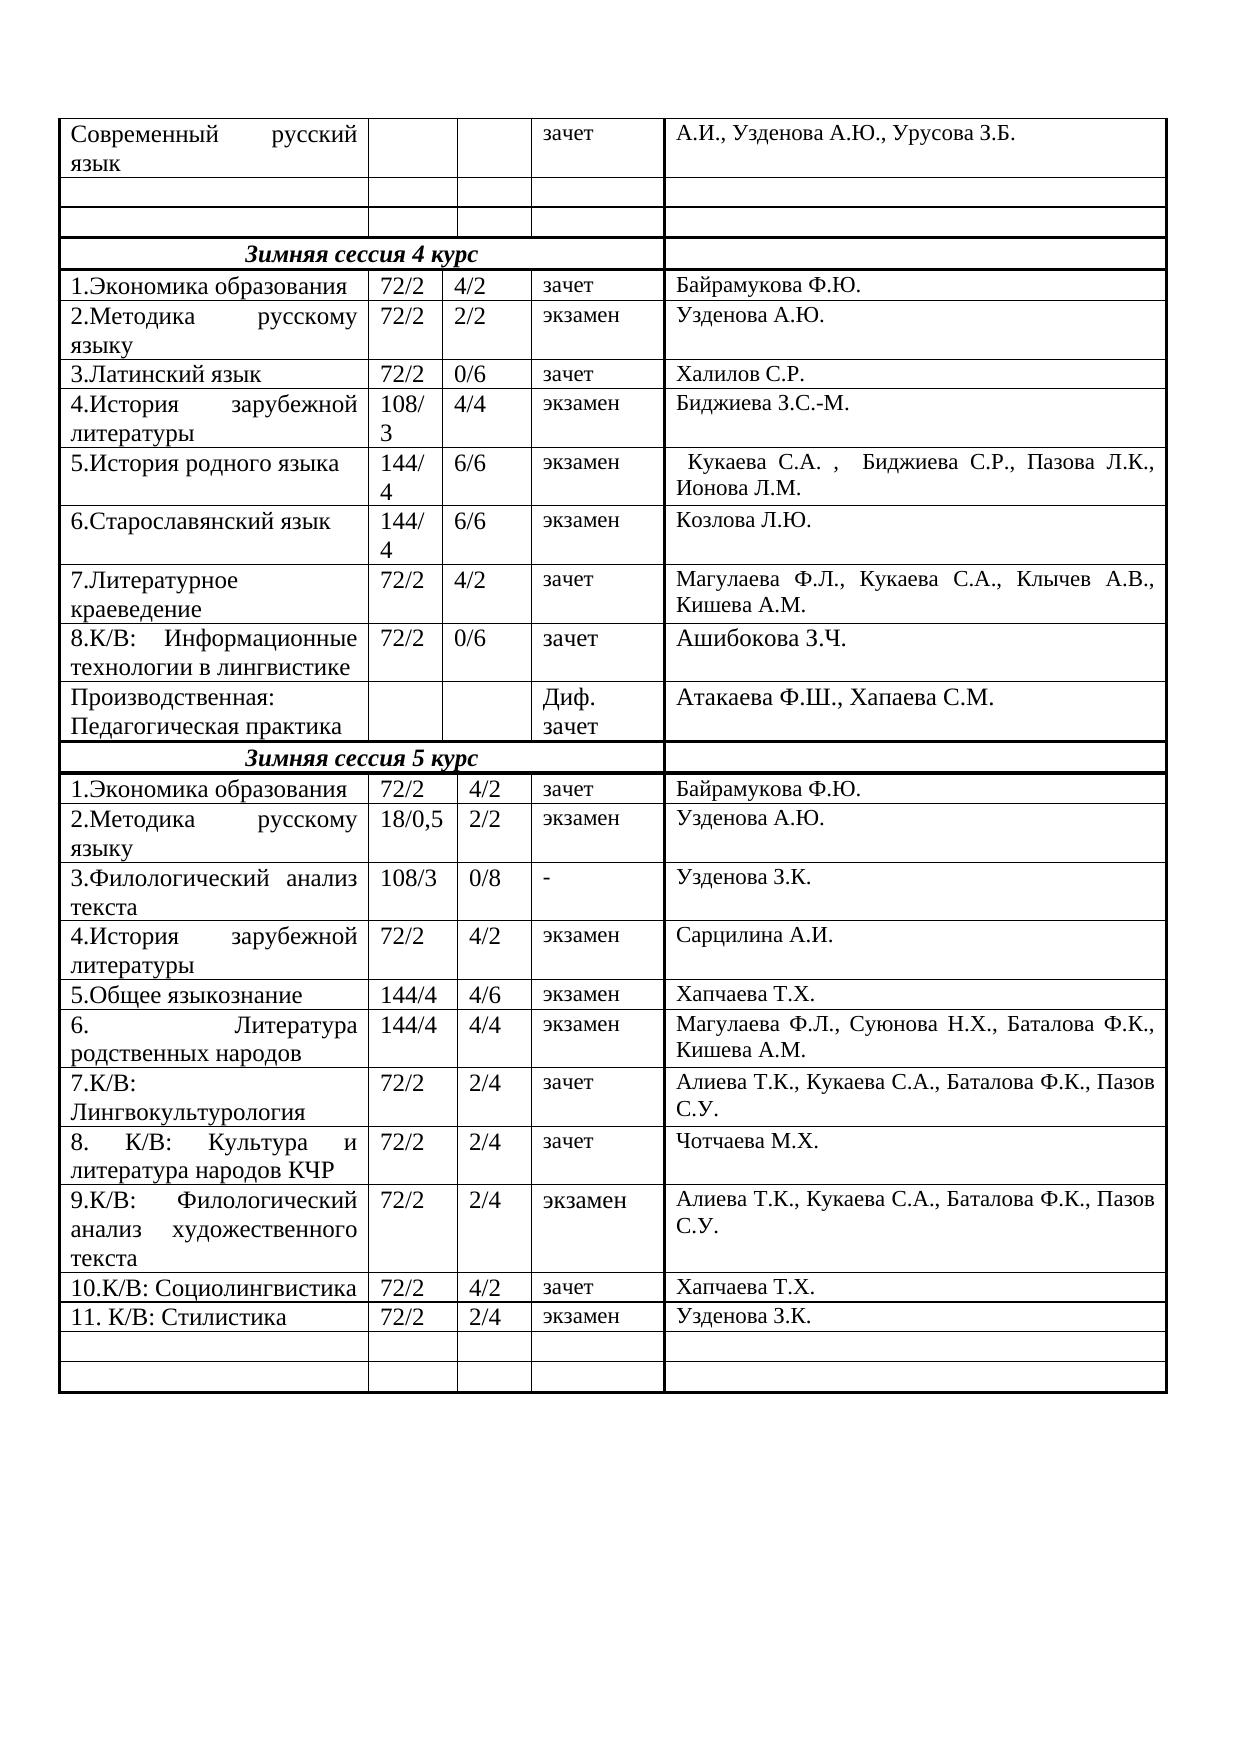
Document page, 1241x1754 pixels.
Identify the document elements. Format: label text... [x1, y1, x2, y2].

table_cell 144/4 [369, 980, 457, 1009]
table_cell [666, 1332, 1165, 1361]
table_cell зачет [532, 271, 663, 300]
table_cell 5.Общее языкознание [61, 980, 368, 1009]
table_cell 18/0,5 [369, 804, 457, 862]
table_cell Производственная: Педагогическая практика [61, 682, 368, 739]
table_cell [666, 178, 1165, 206]
table_cell 2/4 [458, 1068, 531, 1126]
table_cell 108/3 [369, 863, 457, 920]
table_cell Биджиева З.С.-М. [666, 389, 1165, 447]
table_cell 0/6 [443, 624, 531, 681]
table_cell 72/2 [369, 775, 457, 803]
table_cell 72/2 [369, 271, 442, 300]
table_cell 4/2 [458, 1273, 531, 1301]
table_cell Магулаева Ф.Л., Суюнова Н.Х., Баталова Ф.К., Кишева А.М. [666, 1010, 1165, 1067]
table_cell экзамен [532, 804, 663, 862]
table_cell 0/8 [458, 863, 531, 920]
table_cell Хапчаева Т.Х. [666, 1273, 1165, 1301]
table_cell экзамен [532, 1010, 663, 1067]
table_cell экзамен [532, 1185, 663, 1272]
table_cell Диф. зачет [532, 682, 663, 739]
table_cell экзамен [532, 921, 663, 979]
table_cell 72/2 [369, 301, 442, 358]
table_cell 3.Филологический анализ текста [61, 863, 368, 920]
table_cell 8. К/В: Культура и литература народов КЧР [61, 1127, 368, 1184]
table_cell Ашибокова З.Ч. [666, 624, 1165, 681]
table_cell 72/2 [369, 1127, 457, 1184]
table_cell [666, 208, 1165, 236]
table_cell [61, 208, 368, 236]
table_cell 72/2 [369, 921, 457, 979]
table_cell [369, 1332, 457, 1361]
table_cell Узденова З.К. [666, 863, 1165, 920]
table_cell 4/2 [443, 565, 531, 622]
table_cell 2/4 [458, 1127, 531, 1184]
table_cell 5.История родного языка [61, 448, 368, 505]
table_cell Кукаева С.А. , Биджиева С.Р., Пазова Л.К., Ионова Л.М. [666, 448, 1165, 505]
table_cell экзамен [532, 506, 663, 564]
table_cell [61, 1332, 368, 1361]
table_cell [369, 208, 457, 236]
table_cell 4/6 [458, 980, 531, 1009]
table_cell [61, 119, 368, 177]
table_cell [666, 119, 1165, 177]
table_cell 9.К/В: Филологический анализ художественного текста [61, 1185, 368, 1272]
table_cell зачет [532, 624, 663, 681]
table_cell 0/6 [443, 360, 531, 388]
table_cell [61, 1362, 368, 1391]
table_cell 108/3 [369, 389, 442, 447]
table_cell [666, 239, 1165, 268]
table_cell Алиева Т.К., Кукаева С.А., Баталова Ф.К., Пазов С.У. [666, 1185, 1165, 1272]
table_cell 72/2 [369, 1303, 457, 1331]
table_cell зачет [532, 360, 663, 388]
table_cell Узденова А.Ю. [666, 804, 1165, 862]
table_cell 8.К/В: Информационные технологии в лингвистике [61, 624, 368, 681]
table_cell [458, 208, 531, 236]
table_cell 7.Литературное краеведение [61, 565, 368, 622]
table_cell Байрамукова Ф.Ю. [666, 271, 1165, 300]
table_cell 10.К/В: Социолингвистика [61, 1273, 368, 1301]
table_cell 72/2 [369, 1185, 457, 1272]
table_cell 144/4 [369, 448, 442, 505]
table_cell 72/2 [369, 1068, 457, 1126]
table_cell 4/4 [458, 1010, 531, 1067]
table_cell [458, 119, 531, 177]
table_cell 2/2 [458, 804, 531, 862]
table_cell 2.Методика русскому языку [61, 301, 368, 358]
table_cell зачет [532, 1273, 663, 1301]
table_cell Алиева Т.К., Кукаева С.А., Баталова Ф.К., Пазов С.У. [666, 1068, 1165, 1126]
table_cell диф. зачет [532, 119, 663, 177]
table_cell [532, 208, 663, 236]
table_cell Байрамукова Ф.Ю. [666, 775, 1165, 803]
table_cell [458, 178, 531, 206]
table_cell 2/2 [443, 301, 531, 358]
table_cell Узденова З.К. [666, 1303, 1165, 1331]
table_cell Чотчаева М.Х. [666, 1127, 1165, 1184]
table_cell зачет [532, 1127, 663, 1184]
table_cell 2.Методика русскому языку [61, 804, 368, 862]
table_cell - [532, 863, 663, 920]
table_cell 2/4 [458, 1303, 531, 1331]
table_cell зачет [532, 565, 663, 622]
table_cell 72/2 [369, 1273, 457, 1301]
table_cell зачет [532, 1068, 663, 1126]
table_cell Узденова А.Ю. [666, 301, 1165, 358]
table_cell 4/2 [458, 775, 531, 803]
table_cell Халилов С.Р. [666, 360, 1165, 388]
table_cell Сарцилина А.И. [666, 921, 1165, 979]
table_cell Зимняя сессия 4 курс [61, 239, 663, 268]
table_cell 6.Старославянский язык [61, 506, 368, 564]
table_cell 2/4 [458, 1185, 531, 1272]
table_cell [369, 1362, 457, 1391]
table_cell экзамен [532, 980, 663, 1009]
table_cell [458, 1332, 531, 1361]
table_cell зачет [532, 775, 663, 803]
table_cell 11. К/В: Стилистика [61, 1303, 368, 1331]
table_cell 72/2 [369, 624, 442, 681]
table_cell 3.Латинский язык [61, 360, 368, 388]
table_cell Хапчаева Т.Х. [666, 980, 1165, 1009]
table_cell 72/2 [369, 360, 442, 388]
table_cell [666, 743, 1165, 771]
table_cell экзамен [532, 389, 663, 447]
table_cell экзамен [532, 1303, 663, 1331]
table_cell Магулаева Ф.Л., Кукаева С.А., Клычев А.В., Кишева А.М. [666, 565, 1165, 622]
table_cell [458, 1362, 531, 1391]
table_cell 144/4 [369, 506, 442, 564]
table_cell [443, 682, 531, 739]
table_cell [369, 682, 442, 739]
table_cell 7.К/В: Лингвокультурология [61, 1068, 368, 1126]
table_cell 1.Экономика образования [61, 775, 368, 803]
table_cell 4.История зарубежной литературы [61, 389, 368, 447]
table_cell Зимняя сессия 5 курс [61, 743, 663, 771]
table_cell 4/2 [458, 921, 531, 979]
table_cell 6/6 [443, 506, 531, 564]
table_cell 72/2 [369, 565, 442, 622]
table_cell экзамен [532, 301, 663, 358]
table_cell 6/6 [443, 448, 531, 505]
table_cell [61, 178, 368, 206]
table_cell [666, 1362, 1165, 1391]
table_cell 1.Экономика образования [61, 271, 368, 300]
table_cell 4/4 [443, 389, 531, 447]
table_cell 4/2 [443, 271, 531, 300]
table_cell [369, 119, 457, 177]
table_cell 6. Литература родственных народов [61, 1010, 368, 1067]
table_cell [532, 1362, 663, 1391]
table_cell Козлова Л.Ю. [666, 506, 1165, 564]
table_cell [532, 178, 663, 206]
table_cell [369, 178, 457, 206]
table_cell 144/4 [369, 1010, 457, 1067]
table_cell экзамен [532, 448, 663, 505]
table_cell 4.История зарубежной литературы [61, 921, 368, 979]
table_cell Атакаева Ф.Ш., Хапаева С.М. [666, 682, 1165, 739]
table_cell [532, 1332, 663, 1361]
